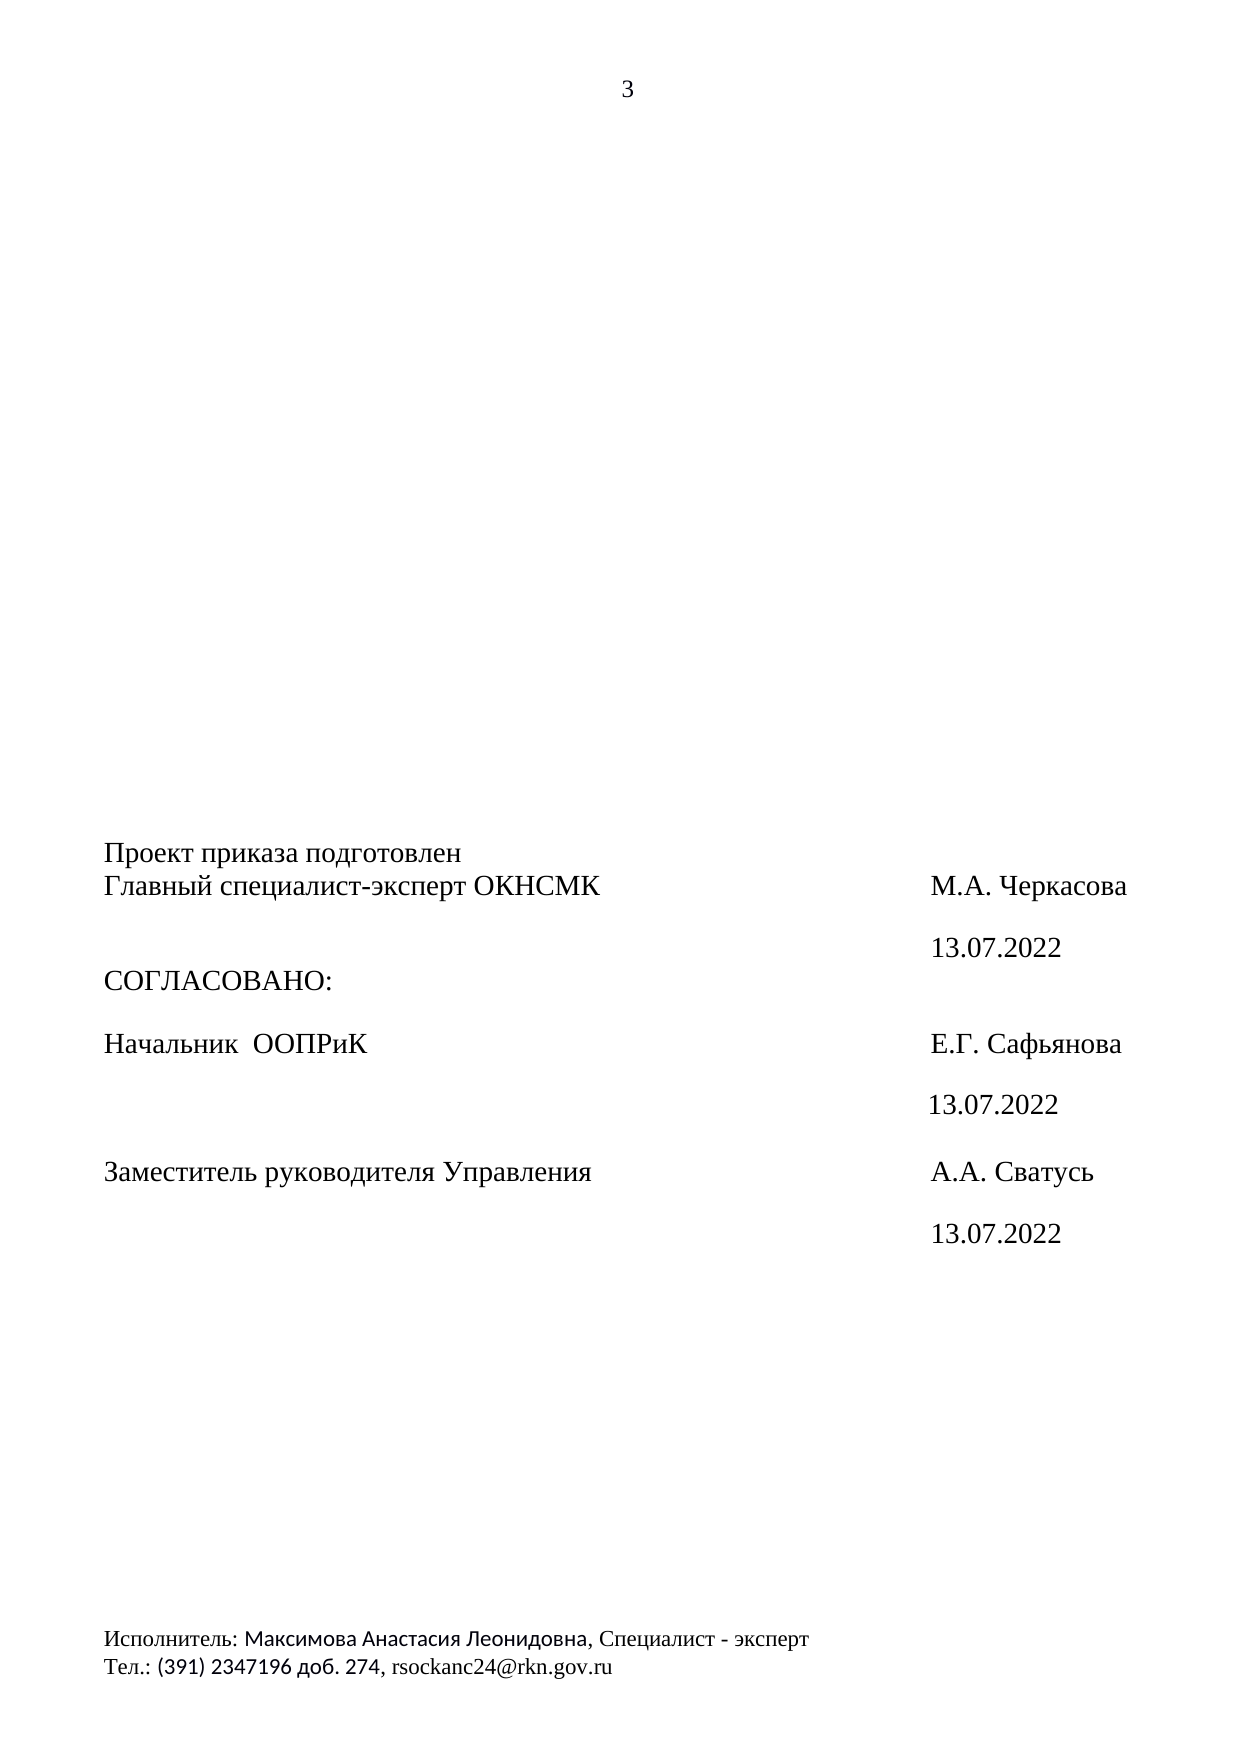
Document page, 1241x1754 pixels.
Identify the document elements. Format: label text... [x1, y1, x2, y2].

text Заместитель руководителя Управления А.А. Сватусь [103, 1154, 1152, 1188]
text СОГЛАСОВАНО: [103, 963, 1152, 997]
text Проект приказа подготовлен [103, 835, 1152, 868]
text Главный специалист-эксперт ОКНСМК М.А. Черкасова [103, 868, 1152, 902]
text Начальник ООПРиК Е.Г. Сафьянова [103, 1026, 1152, 1059]
text 13.07.2022 [103, 1216, 1152, 1249]
text 13.07.2022 [103, 1087, 1152, 1121]
text 13.07.2022 [103, 930, 1152, 963]
